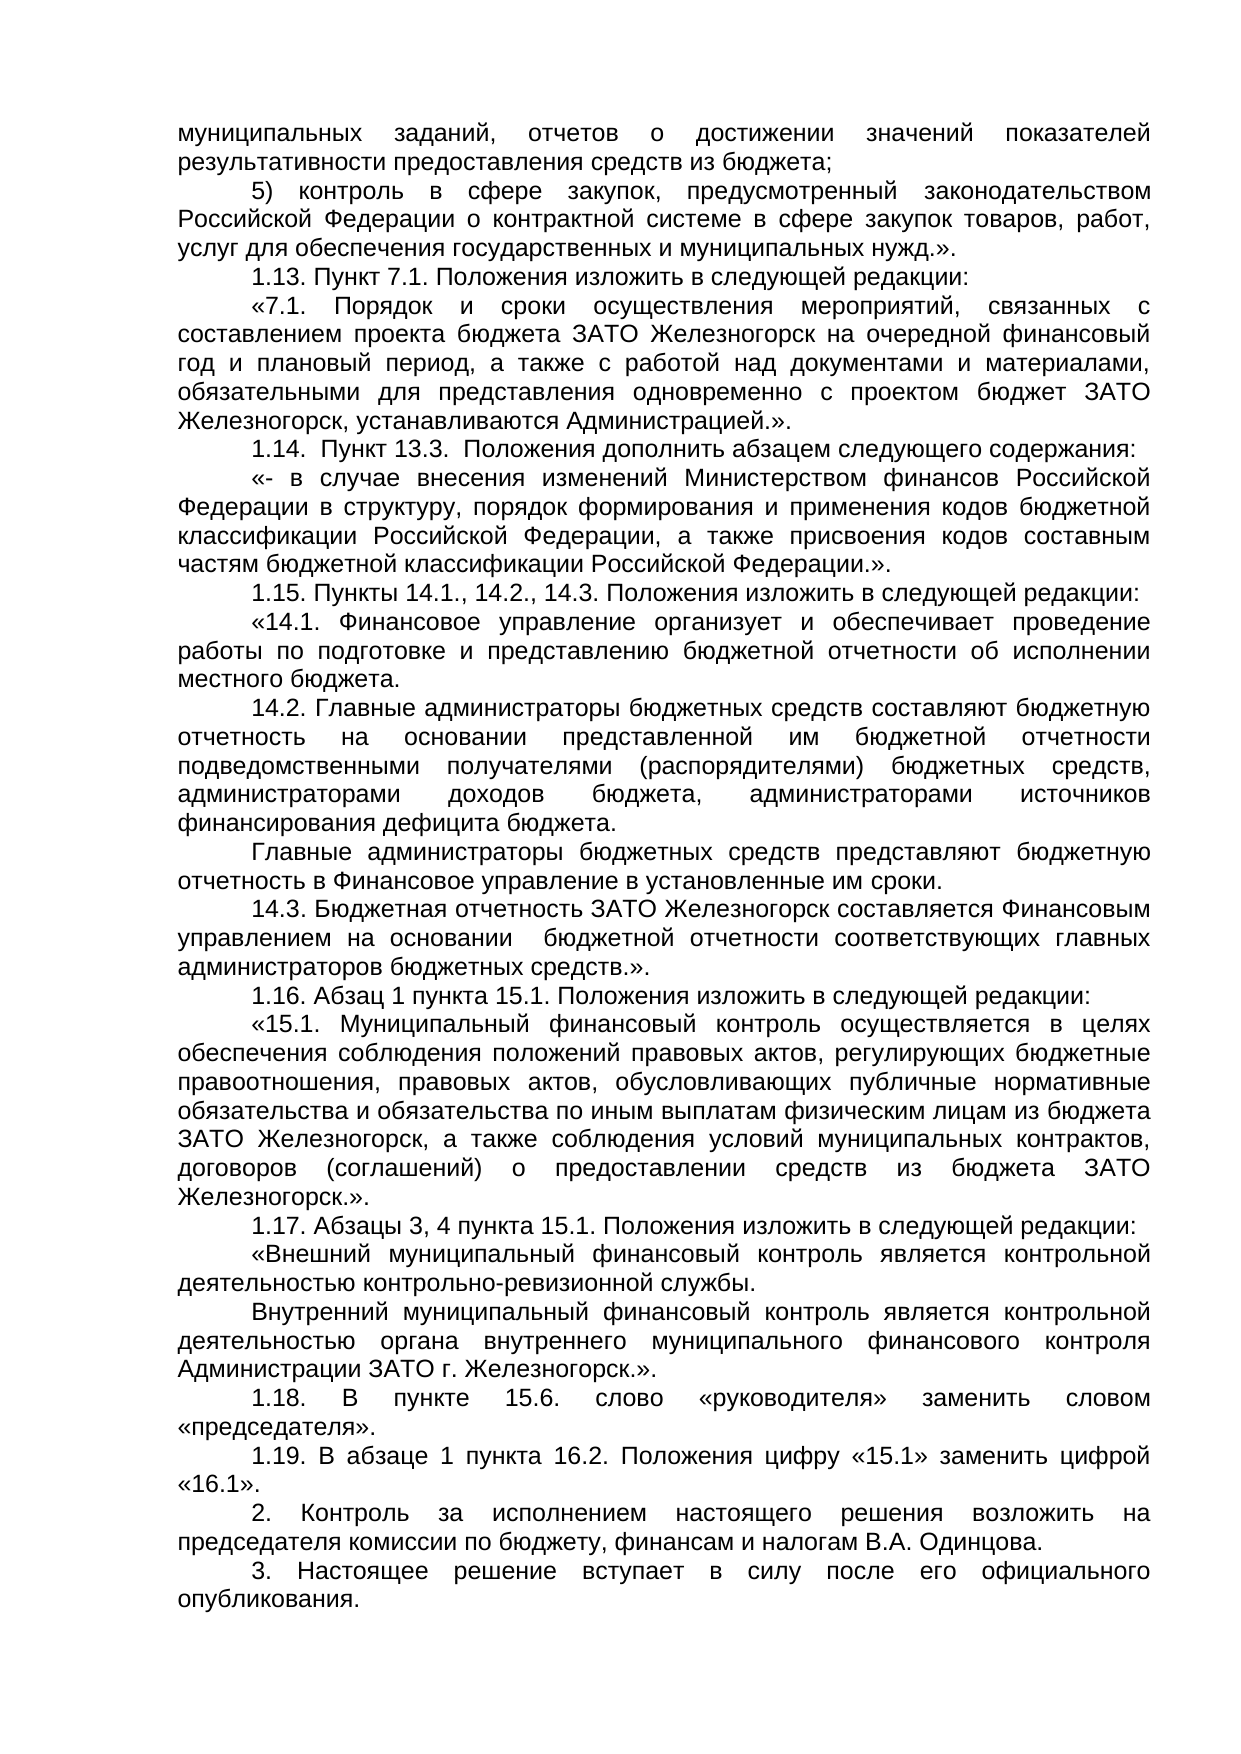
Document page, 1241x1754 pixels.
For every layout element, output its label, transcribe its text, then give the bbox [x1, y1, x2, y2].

text 3. Настоящее решение вступает в силу после его официального опубликования. [177, 1556, 1152, 1613]
text 2. Контроль за исполнением настоящего решения возложить на председателя комиссии по бюджету, финансам и налогам В.А. Одинцова. [177, 1498, 1152, 1556]
text 1.14. Пункт 13.3. Положения дополнить абзацем следующего содержания: [177, 434, 1152, 463]
text «15.1. Муниципальный финансовый контроль осуществляется в целях обеспечения соблюдения положений правовых актов, регулирующих бюджетные правоотношения, правовых актов, обусловливающих публичные нормативные обязательства и обязательства по иным выплатам физическим лицам из бюджета ЗАТО Железногорск, а также соблюдения условий муниципальных контрактов, договоров (соглашений) о предоставлении средств из бюджета ЗАТО Железногорск.». [177, 1009, 1152, 1211]
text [177, 118, 1152, 176]
text Внутренний муниципальный финансовый контроль является контрольной деятельностью органа внутреннего муниципального финансового контроля Администрации ЗАТО г. Железногорск.». [177, 1297, 1152, 1383]
text «- в случае внесения изменений Министерством финансов Российской Федерации в структуру, порядок формирования и применения кодов бюджетной классификации Российской Федерации, а также присвоения кодов составным частям бюджетной классификации Российской Федерации.». [177, 463, 1152, 578]
list 1.16. Абзац 1 пункта 15.1. Положения изложить в следующей редакции: [177, 981, 1152, 1009]
text 1.18. В пункте 15.6. слово «руководителя» заменить словом «председателя». [177, 1383, 1152, 1441]
list 1.19. В абзаце 1 пункта 16.2. Положения цифру «15.1» заменить цифрой «16.1». [177, 1441, 1152, 1498]
list 1.15. Пункты 14.1., 14.2., 14.3. Положения изложить в следующей редакции: [177, 578, 1152, 607]
text «Внешний муниципальный финансовый контроль является контрольной деятельностью контрольно-ревизионной службы. [177, 1239, 1152, 1297]
list 1.17. Абзацы 3, 4 пункта 15.1. Положения изложить в следующей редакции: [177, 1211, 1152, 1239]
list 1.13. Пункт 7.1. Положения изложить в следующей редакции: [177, 262, 1152, 291]
text Главные администраторы бюджетных средств представляют бюджетную отчетность в Финансовое управление в установленные им сроки. [177, 837, 1152, 894]
text «14.1. Финансовое управление организует и обеспечивает проведение работы по подготовке и представлению бюджетной отчетности об исполнении местного бюджета. [177, 607, 1152, 693]
text 5) контроль в сфере закупок, предусмотренный законодательством Российской Федерации о контрактной системе в сфере закупок товаров, работ, услуг для обеспечения государственных и муниципальных нужд.». [177, 176, 1152, 262]
text «7.1. Порядок и сроки осуществления мероприятий, связанных с составлением проекта бюджета ЗАТО Железногорск на очередной финансовый год и плановый период, а также с работой над документами и материалами, обязательными для представления одновременно с проектом бюджет ЗАТО Железногорск, устанавливаются Администрацией.». [177, 291, 1152, 434]
text 14.3. Бюджетная отчетность ЗАТО Железногорск составляется Финансовым управлением на основании бюджетной отчетности соответствующих главных администраторов бюджетных средств.». [177, 894, 1152, 981]
text 14.2. Главные администраторы бюджетных средств составляют бюджетную отчетность на основании представленной им бюджетной отчетности подведомственными получателями (распорядителями) бюджетных средств, администраторами доходов бюджета, администраторами источников финансирования дефицита бюджета. [177, 693, 1152, 837]
